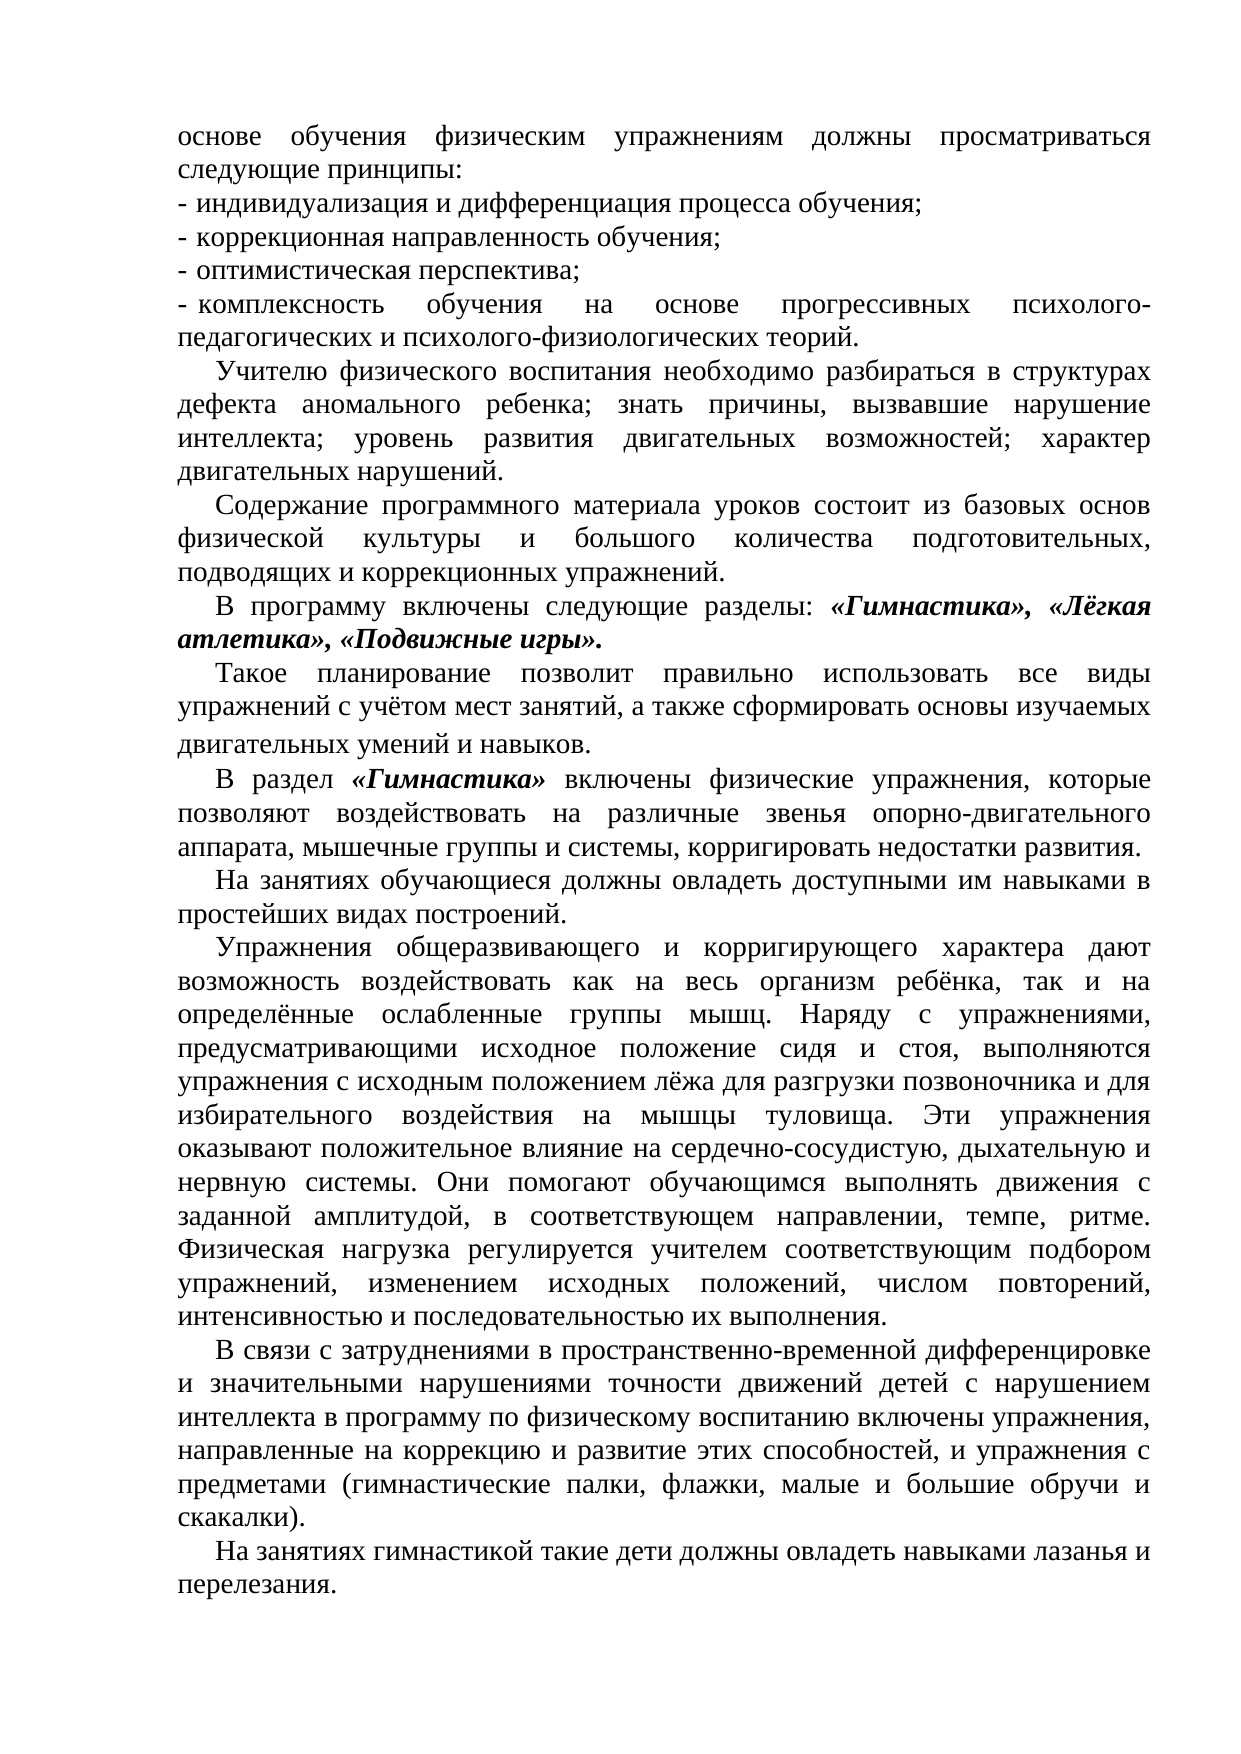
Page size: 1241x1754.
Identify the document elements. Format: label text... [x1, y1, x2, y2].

list индивидуализация и дифференциация процесса обучения; [177, 185, 1152, 219]
text В связи с затруднениями в пространственно-временной дифференцировке и значительными нарушениями точности движений детей с нарушением интеллекта в программу по физическому воспитанию включены упражнения, направленные на коррекцию и развитие этих способностей, и упражнения с предметами (гимнастические палки, флажки, малые и большие обручи и скакалки). [177, 1332, 1152, 1533]
text Такое планирование позволит правильно использовать все виды упражнений с учётом мест занятий, а также сформировать основы изучаемых двигательных умений и навыков. [177, 655, 1152, 762]
text Содержание программного материала уроков состоит из базовых основ физической культуры и большого количества подготовительных, подводящих и коррекционных упражнений. [177, 487, 1152, 588]
text В раздел «Гимнастика» включены физические упражнения, которые позволяют воздействовать на различные звенья опорно-двигательного аппарата, мышечные группы и системы, корригировать недостатки развития. [177, 762, 1152, 862]
list коррекционная направленность обучения; [177, 219, 1152, 252]
text Упражнения общеразвивающего и корригирующего характера дают возможность воздействовать как на весь организм ребёнка, так и на определённые ослабленные группы мышц. Наряду с упражнениями, предусматривающими исходное положение сидя и стоя, выполняются упражнения с исходным положением лёжа для разгрузки позвоночника и для избирательного воздействия на мышцы туловища. Эти упражнения оказывают положительное влияние на сердечно-сосудистую, дыхательную и нервную системы. Они помогают обучающимся выполнять движения с заданной амплитудой, в соответствующем направлении, темпе, ритме. Физическая нагрузка регулируется учителем соответствующим подбором упражнений, изменением исходных положений, числом повторений, интенсивностью и последовательностью их выполнения. [177, 929, 1152, 1332]
text В программу включены следующие разделы: «Гимнастика», «Лёгкая атлетика», «Подвижные игры». [177, 588, 1152, 655]
text Учителю физического воспитания необходимо разбираться в структурах дефекта аномального ребенка; знать причины, вызвавшие нарушение интеллекта; уровень развития двигательных возможностей; характер двигательных нарушений. [177, 353, 1152, 487]
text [177, 118, 1152, 185]
text На занятиях обучающиеся должны овладеть доступными им навыками в простейших видах построений. [177, 862, 1152, 929]
list комплексность обучения на основе прогрессивных психолого-педагогических и психолого-физиологических теорий. [177, 286, 1152, 353]
list оптимистическая перспектива; [177, 252, 1152, 286]
text На занятиях гимнастикой такие дети должны овладеть навыками лазанья и перелезания. [177, 1533, 1152, 1600]
